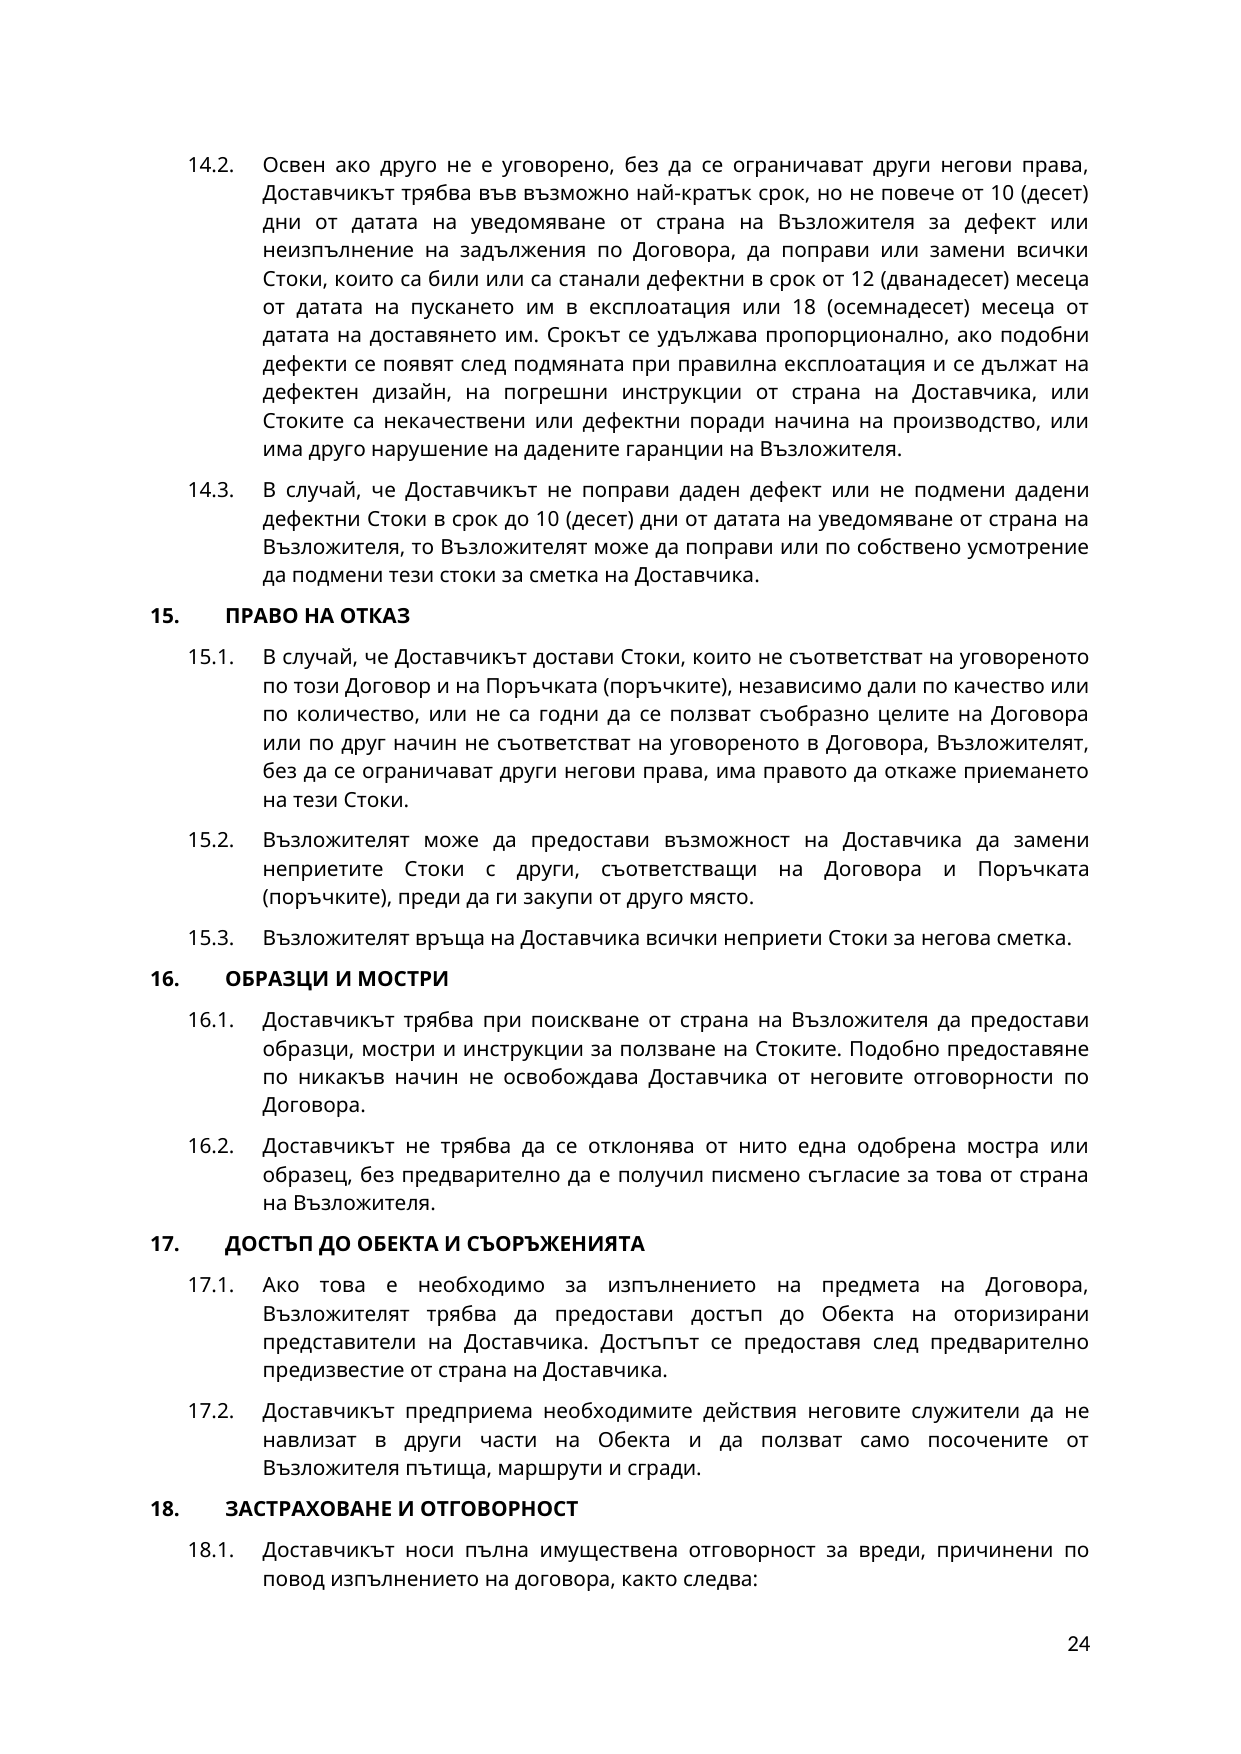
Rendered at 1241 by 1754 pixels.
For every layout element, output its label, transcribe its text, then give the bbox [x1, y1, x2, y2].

list В случай, че Доставчикът не поправи даден дефект или не подмени дадени дефектни Стоки в срок до 10 (десет) дни от датата на уведомяване от страна на Възложителя, то Възложителят може да поправи или по собствено усмотрение да подмени тези стоки за сметка на Доставчика. [187, 475, 1090, 589]
list В случай, че Доставчикът достави Стоки, които не съответстват на уговореното по този Договор и на Поръчката (поръчките), независимо дали по качество или по количество, или не са годни да се ползват съобразно целите на Договора или по друг начин не съответстват на уговореното в Договора, Възложителят, без да се ограничават други негови права, има правото да откаже приемането на тези Стоки. [187, 642, 1090, 813]
list Доставчикът трябва при поискване от страна на Възложителя да предостави образци, мостри и инструкции за ползване на Стоките. Подобно предоставяне по никакъв начин не освобождава Доставчика от неговите отговорности по Договора. [187, 1005, 1090, 1119]
list ЗАСТРАХОВАНЕ И ОТГОВОРНОСТ [150, 1494, 1090, 1523]
list ОБРАЗЦИ И МОСТРИ [150, 964, 1090, 993]
list Доставчикът носи пълна имуществена отговорност за вреди, причинени по повод изпълнението на договора, както следва: [187, 1535, 1090, 1592]
list Ако това е необходимо за изпълнението на предмета на Договора, Възложителят трябва да предостави достъп до Обекта на оторизирани представители на Доставчика. Достъпът се предоставя след предварително предизвестие от страна на Доставчика. [187, 1270, 1090, 1384]
list ДОСТЪП ДО ОБЕКТА И СЪОРЪЖЕНИЯТА [150, 1229, 1090, 1258]
list Възложителят връща на Доставчика всички неприети Стоки за негова сметка. [187, 923, 1090, 952]
list Освен ако друго не е уговорено, без да се ограничават други негови права, Доставчикът трябва във възможно най-кратък срок, но не повече от 10 (десет) дни от датата на уведомяване от страна на Възложителя за дефект или неизпълнение на задължения по Договора, да поправи или замени всички Стоки, които са били или са станали дефектни в срок от 12 (дванадесет) месеца от датата на пускането им в експлоатация или 18 (осемнадесет) месеца от датата на доставянето им. Срокът се удължава пропорционално, ако подобни дефекти се появят след подмяната при правилна експлоатация и се дължат на дефектен дизайн, на погрешни инструкции от страна на Доставчика, или Стоките са некачествени или дефектни поради начина на производство, или има друго нарушение на дадените гаранции на Възложителя. [187, 150, 1090, 463]
list Доставчикът не трябва да се отклонява от нито една одобрена мостра или образец, без предварително да е получил писмено съгласие за това от страна на Възложителя. [187, 1132, 1090, 1217]
list Възложителят може да предостави възможност на Доставчика да замени неприетите Стоки с други, съответстващи на Договора и Поръчката (поръчките), преди да ги закупи от друго място. [187, 826, 1090, 911]
list Доставчикът предприема необходимите действия неговите служители да не навлизат в други части на Обекта и да ползват само посочените от Възложителя пътища, маршрути и сгради. [187, 1397, 1090, 1482]
list ПРАВО НА ОТКАЗ [150, 602, 1090, 630]
